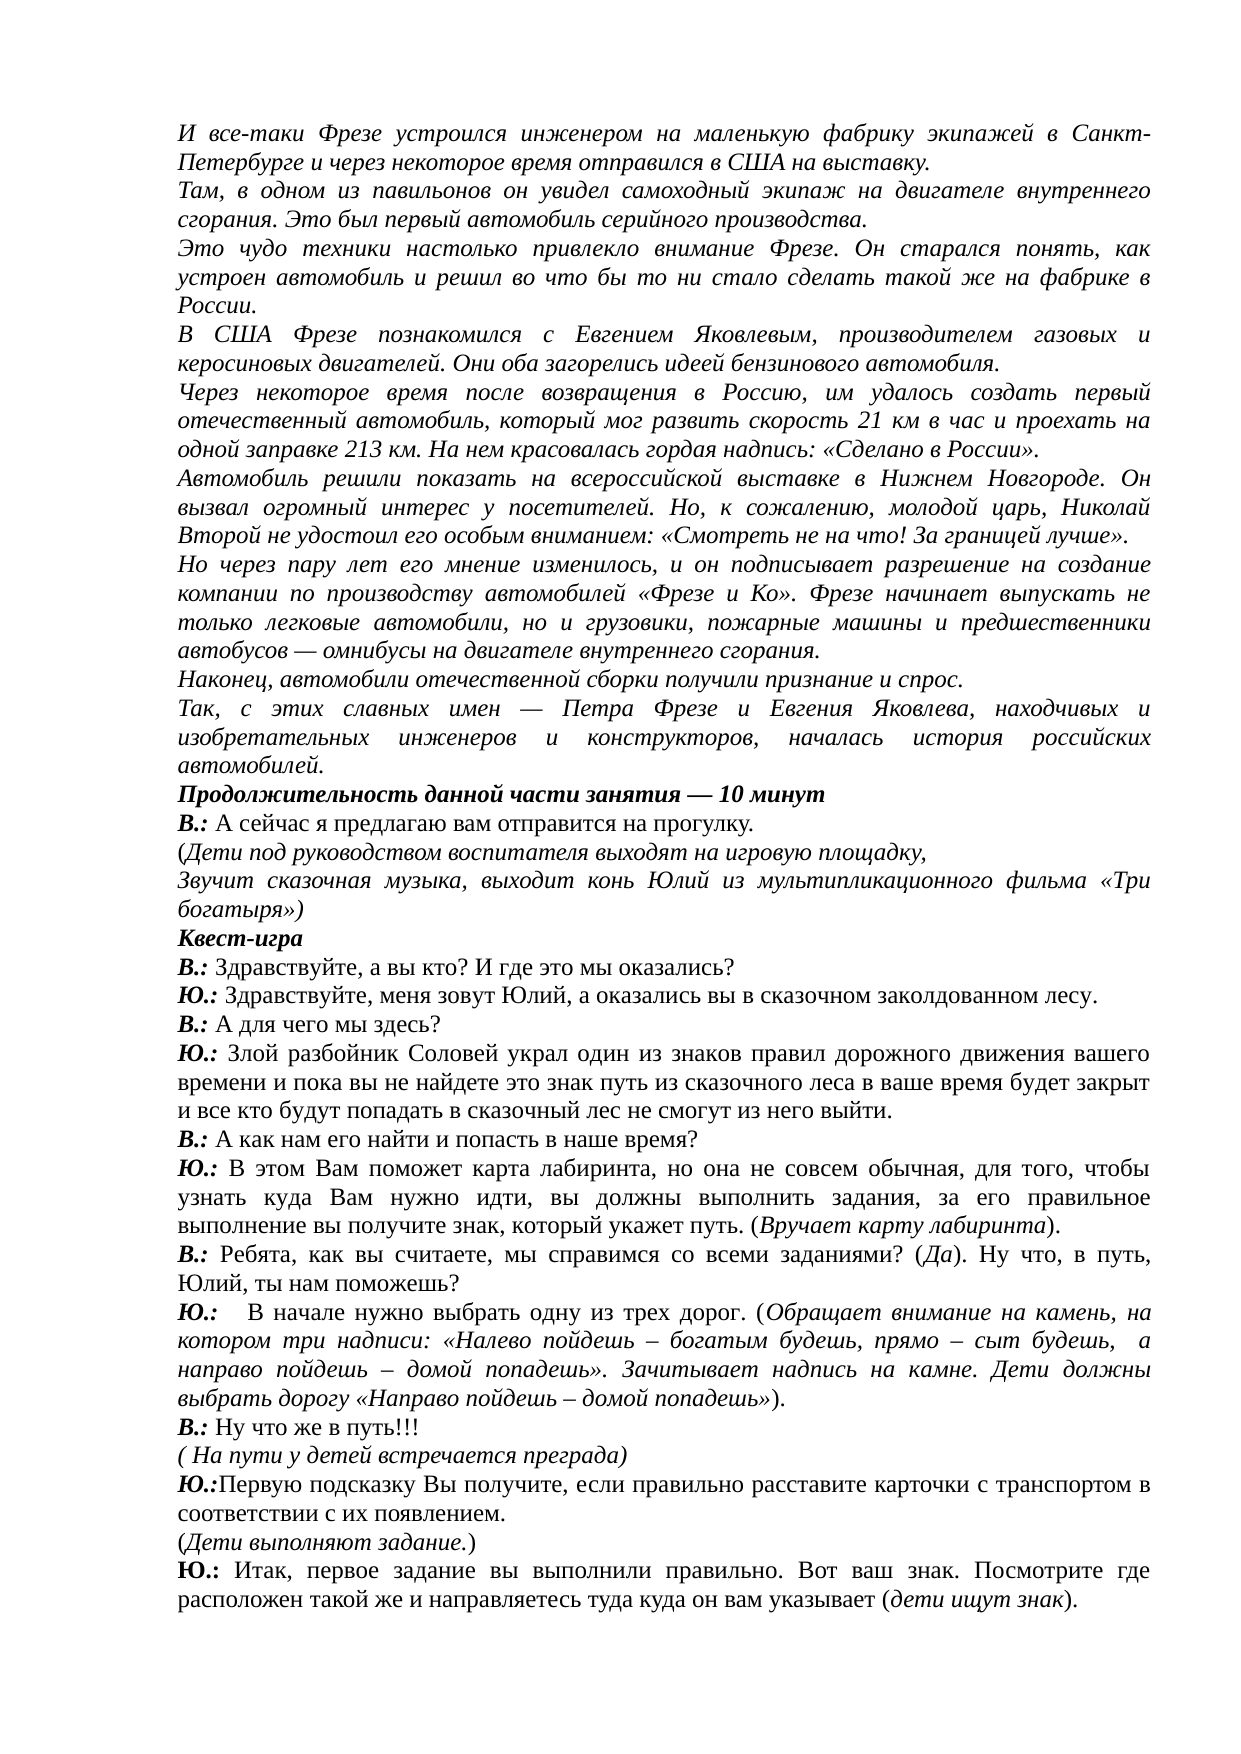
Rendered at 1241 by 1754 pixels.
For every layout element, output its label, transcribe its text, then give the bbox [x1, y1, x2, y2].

text Ю.: Здравствуйте, меня зовут Юлий, а оказались вы в сказочном заколдованном лесу. [177, 981, 1152, 1009]
text Через некоторое время после возвращения в Россию, им удалось создать первый отечественный автомобиль, который мог развить скорость 21 км в час и проехать на одной заправке 213 км. На нем красовалась гордая надпись: «Сделано в России». [177, 377, 1152, 463]
text Наконец, автомобили отечественной сборки получили признание и спрос. [177, 664, 1152, 693]
text Ю.: Злой разбойник Соловей украл один из знаков правил дорожного движения вашего времени и пока вы не найдете это знак путь из сказочного леса в ваше время будет закрыт и все кто будут попадать в сказочный лес не смогут из него выйти. [177, 1038, 1152, 1124]
text Ю.: В этом Вам поможет карта лабиринта, но она не совсем обычная, для того, чтобы узнать куда Вам нужно идти, вы должны выполнить задания, за его правильное выполнение вы получите знак, который укажет путь. (Вручает карту лабиринта). [177, 1153, 1152, 1239]
text (Дети выполняют задание.) [177, 1527, 1152, 1556]
text И все-таки Фрезе устроился инженером на маленькую фабрику экипажей в Санкт-Петербурге и через некоторое время отправился в США на выставку. [177, 118, 1152, 176]
text В.: Ребята, как вы считаете, мы справимся со всеми заданиями? (Да). Ну что, в путь, Юлий, ты нам поможешь? [177, 1239, 1152, 1297]
text Так, с этих славных имен — Петра Фрезе и Евгения Яковлева, находчивых и изобретательных инженеров и конструкторов, началась история российских автомобилей. [177, 693, 1152, 779]
text Ю.:Первую подсказку Вы получите, если правильно расставите карточки с транспортом в соответствии с их появлением. [177, 1469, 1152, 1527]
text Звучит сказочная музыка, выходит конь Юлий из мультипликационного фильма «Три богатыря») [177, 866, 1152, 923]
text Это чудо техники настолько привлекло внимание Фрезе. Он старался понять, как устроен автомобиль и решил во что бы то ни стало сделать такой же на фабрике в России. [177, 233, 1152, 319]
text Там, в одном из павильонов он увидел самоходный экипаж на двигателе внутреннего сгорания. Это был первый автомобиль серийного производства. [177, 176, 1152, 233]
text Но через пару лет его мнение изменилось, и он подписывает разрешение на создание компании по производству автомобилей «Фрезе и Ко». Фрезе начинает выпускать не только легковые автомобили, но и грузовики, пожарные машины и предшественники автобусов — омнибусы на двигателе внутреннего сгорания. [177, 549, 1152, 664]
text В.: А для чего мы здесь? [177, 1009, 1152, 1038]
text В США Фрезе познакомился с Евгением Яковлевым, производителем газовых и керосиновых двигателей. Они оба загорелись идеей бензинового автомобиля. [177, 319, 1152, 377]
text В.: Здравствуйте, а вы кто? И где это мы оказались? [177, 952, 1152, 981]
text В.: А сейчас я предлагаю вам отправится на прогулку. [177, 808, 1152, 837]
text Продолжительность данной части занятия — 10 минут [177, 779, 1152, 808]
text Квест-игра [177, 923, 1152, 952]
text ( На пути у детей встречается преграда) [177, 1441, 1152, 1469]
text Ю.: В начале нужно выбрать одну из трех дорог. (Обращает внимание на камень, на котором три надписи: «Налево пойдешь – богатым будешь, прямо – сыт будешь, а направо пойдешь – домой попадешь». Зачитывает надпись на камне. Дети должны выбрать дорогу «Направо пойдешь – домой попадешь»). [177, 1297, 1152, 1412]
text (Дети под руководством воспитателя выходят на игровую площадку, [177, 837, 1152, 866]
text Ю.: Итак, первое задание вы выполнили правильно. Вот ваш знак. Посмотрите где расположен такой же и направляетесь туда куда он вам указывает (дети ищут знак). [177, 1556, 1152, 1613]
text Автомобиль решили показать на всероссийской выставке в Нижнем Новгороде. Он вызвал огромный интерес у посетителей. Но, к сожалению, молодой царь, Николай Второй не удостоил его особым вниманием: «Смотреть не на что! За границей лучше». [177, 463, 1152, 549]
text В.: Ну что же в путь!!! [177, 1412, 1152, 1441]
text В.: А как нам его найти и попасть в наше время? [177, 1124, 1152, 1153]
